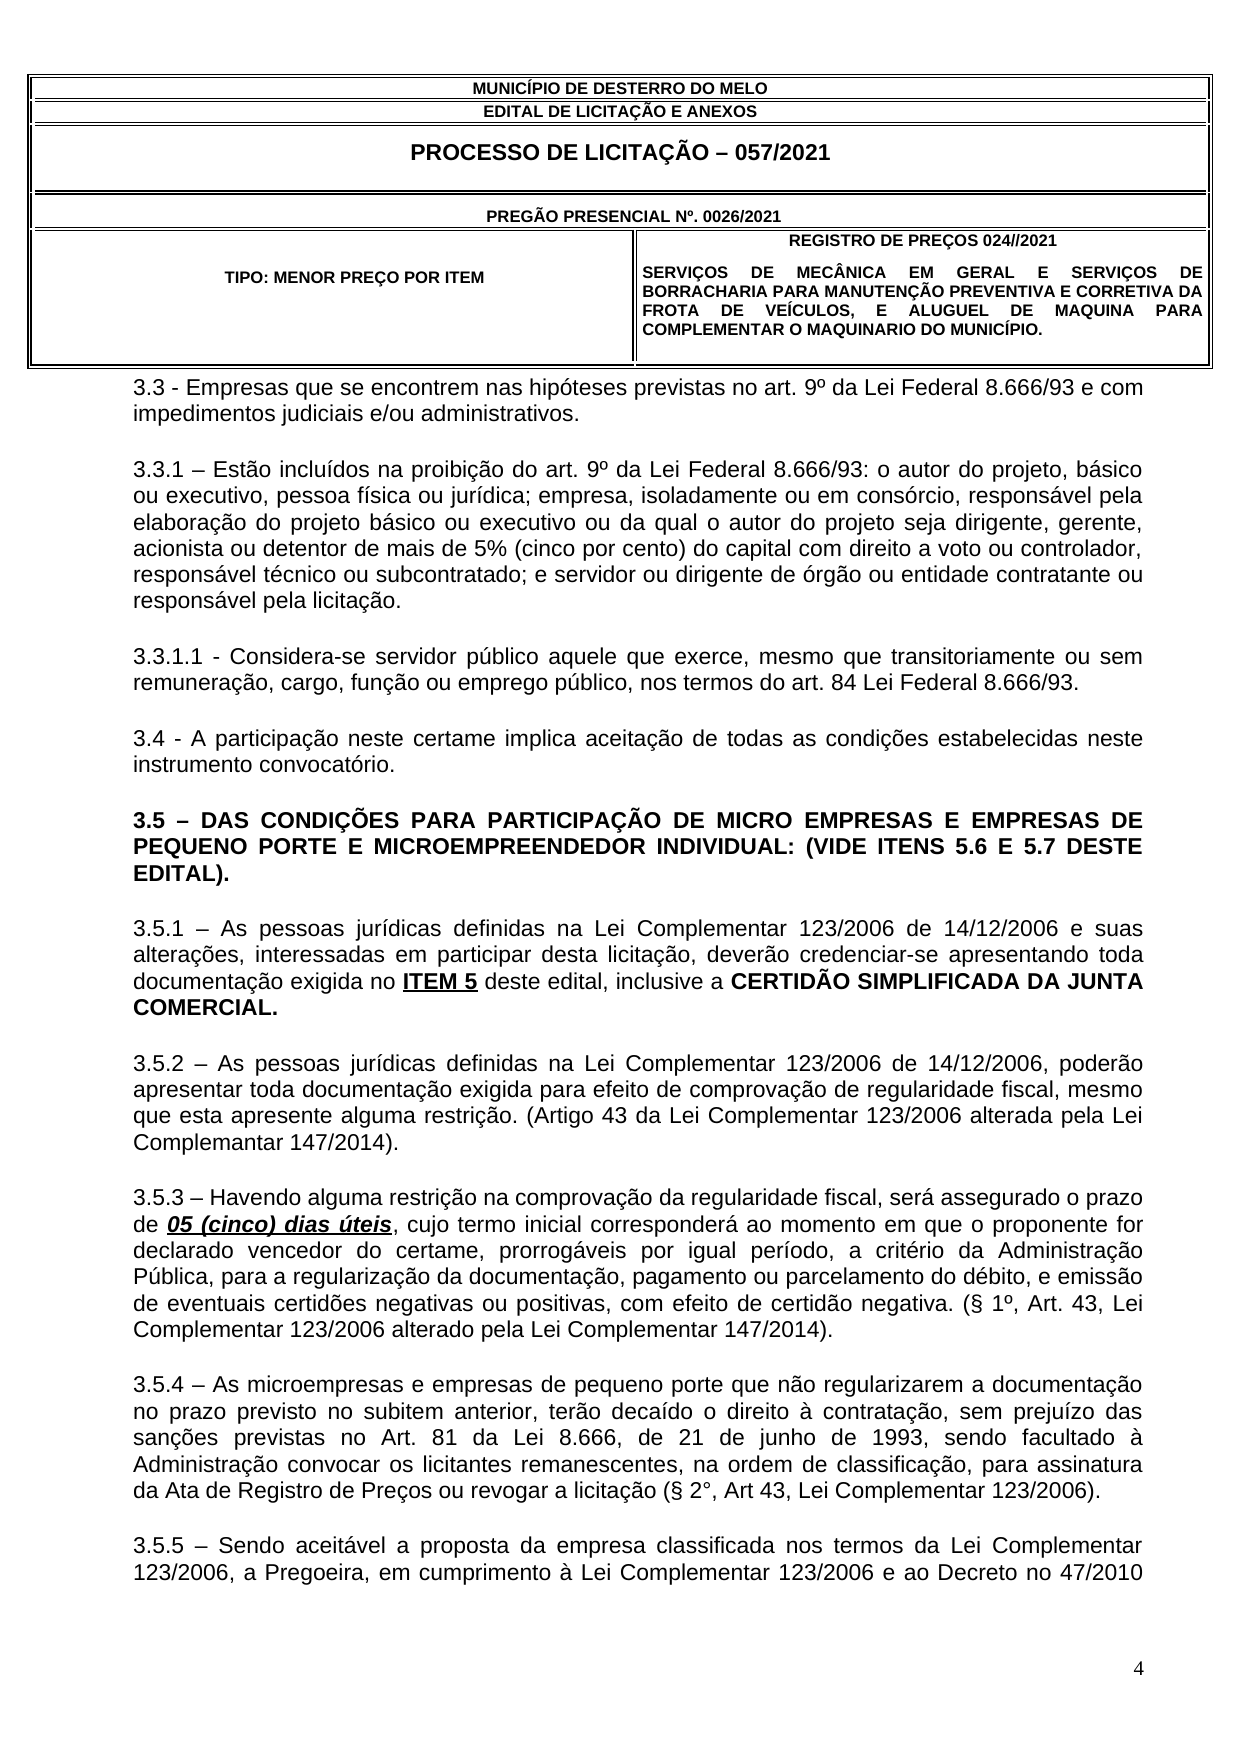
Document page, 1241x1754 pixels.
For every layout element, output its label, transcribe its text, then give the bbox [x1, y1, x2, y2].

text 3.4 - A participação neste certame implica aceitação de todas as condições estabelecidas neste instrumento convocatório. [133, 725, 1144, 778]
text 3.3.1 – Estão incluídos na proibição do art. 9º da Lei Federal 8.666/93: o autor do projeto, básico ou executivo, pessoa física ou jurídica; empresa, isoladamente ou em consórcio, responsável pela elaboração do projeto básico ou executivo ou da qual o autor do projeto seja dirigente, gerente, acionista ou detentor de mais de 5% (cinco por cento) do capital com direito a voto ou controlador, responsável técnico ou subcontratado; e servidor ou dirigente de órgão ou entidade contratante ou responsável pela licitação. [133, 456, 1144, 614]
text 3.5.4 – As microempresas e empresas de pequeno porte que não regularizarem a documentação no prazo previsto no subitem anterior, terão decaído o direito à contratação, sem prejuízo das sanções previstas no Art. 81 da Lei 8.666, de 21 de junho de 1993, sendo facultado à Administração convocar os licitantes remanescentes, na ordem de classificação, para assinatura da Ata de Registro de Preços ou revogar a licitação (§ 2°, Art 43, Lei Complementar 123/2006). [133, 1371, 1144, 1503]
text 3.3 - Empresas que se encontrem nas hipóteses previstas no art. 9º da Lei Federal 8.666/93 e com impedimentos judiciais e/ou administrativos. [133, 374, 1144, 427]
text 3.5 – DAS CONDIÇÕES PARA PARTICIPAÇÃO DE MICRO EMPRESAS E EMPRESAS DE PEQUENO PORTE E MICROEMPREENDEDOR INDIVIDUAL: (VIDE ITENS 5.6 E 5.7 DESTE EDITAL). [133, 807, 1144, 886]
text 3.5.1 – As pessoas jurídicas definidas na Lei Complementar 123/2006 de 14/12/2006 e suas alterações, interessadas em participar desta licitação, deverão credenciar-se apresentando toda documentação exigida no ITEM 5 deste edital, inclusive a CERTIDÃO SIMPLIFICADA DA JUNTA COMERCIAL. [133, 915, 1144, 1020]
text 3.5.2 – As pessoas jurídicas definidas na Lei Complementar 123/2006 de 14/12/2006, poderão apresentar toda documentação exigida para efeito de comprovação de regularidade fiscal, mesmo que esta apresente alguma restrição. (Artigo 43 da Lei Complementar 123/2006 alterada pela Lei Complemantar 147/2014). [133, 1049, 1144, 1155]
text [133, 1532, 1144, 1585]
text 3.5.3 – Havendo alguma restrição na comprovação da regularidade fiscal, será assegurado o prazo de 05 (cinco) dias úteis, cujo termo inicial corresponderá ao momento em que o proponente for declarado vencedor do certame, prorrogáveis por igual período, a critério da Administração Pública, para a regularização da documentação, pagamento ou parcelamento do débito, e emissão de eventuais certidões negativas ou positivas, com efeito de certidão negativa. (§ 1º, Art. 43, Lei Complementar 123/2006 alterado pela Lei Complementar 147/2014). [133, 1184, 1144, 1342]
text 3.3.1.1 - Considera-se servidor público aquele que exerce, mesmo que transitoriamente ou sem remuneração, cargo, função ou emprego público, nos termos do art. 84 Lei Federal 8.666/93. [133, 643, 1144, 696]
